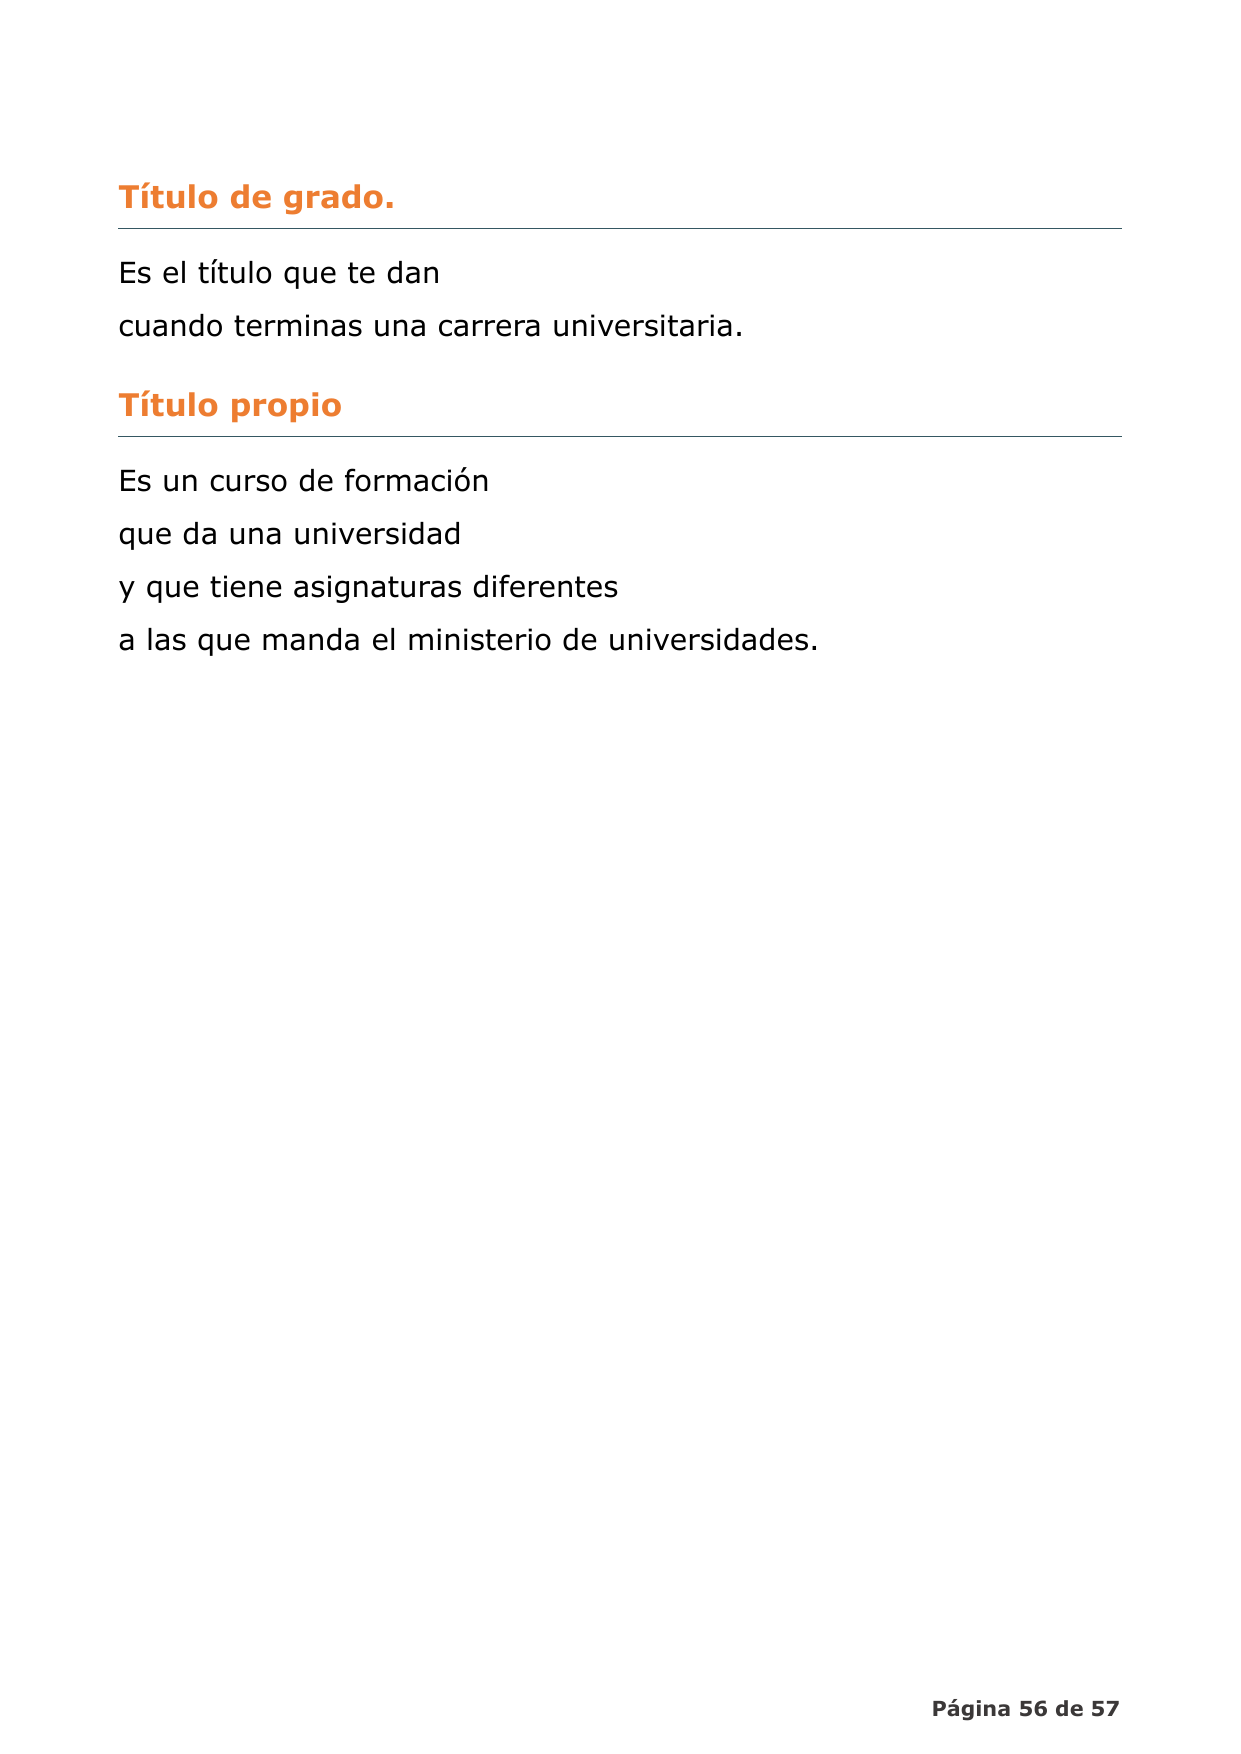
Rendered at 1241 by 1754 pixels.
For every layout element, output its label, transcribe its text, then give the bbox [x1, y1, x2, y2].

list que da una universidad [118, 515, 1122, 550]
list Es un curso de formación [118, 462, 1122, 497]
list Es el título que te dan [118, 254, 1122, 289]
list y que tiene asignaturas diferentes [118, 568, 1122, 603]
subtitle Título propio [118, 385, 1122, 436]
list cuando terminas una carrera universitaria. [118, 307, 1122, 342]
subtitle Título de grado. [118, 177, 1122, 228]
list a las que manda el ministerio de universidades. [118, 621, 1122, 656]
